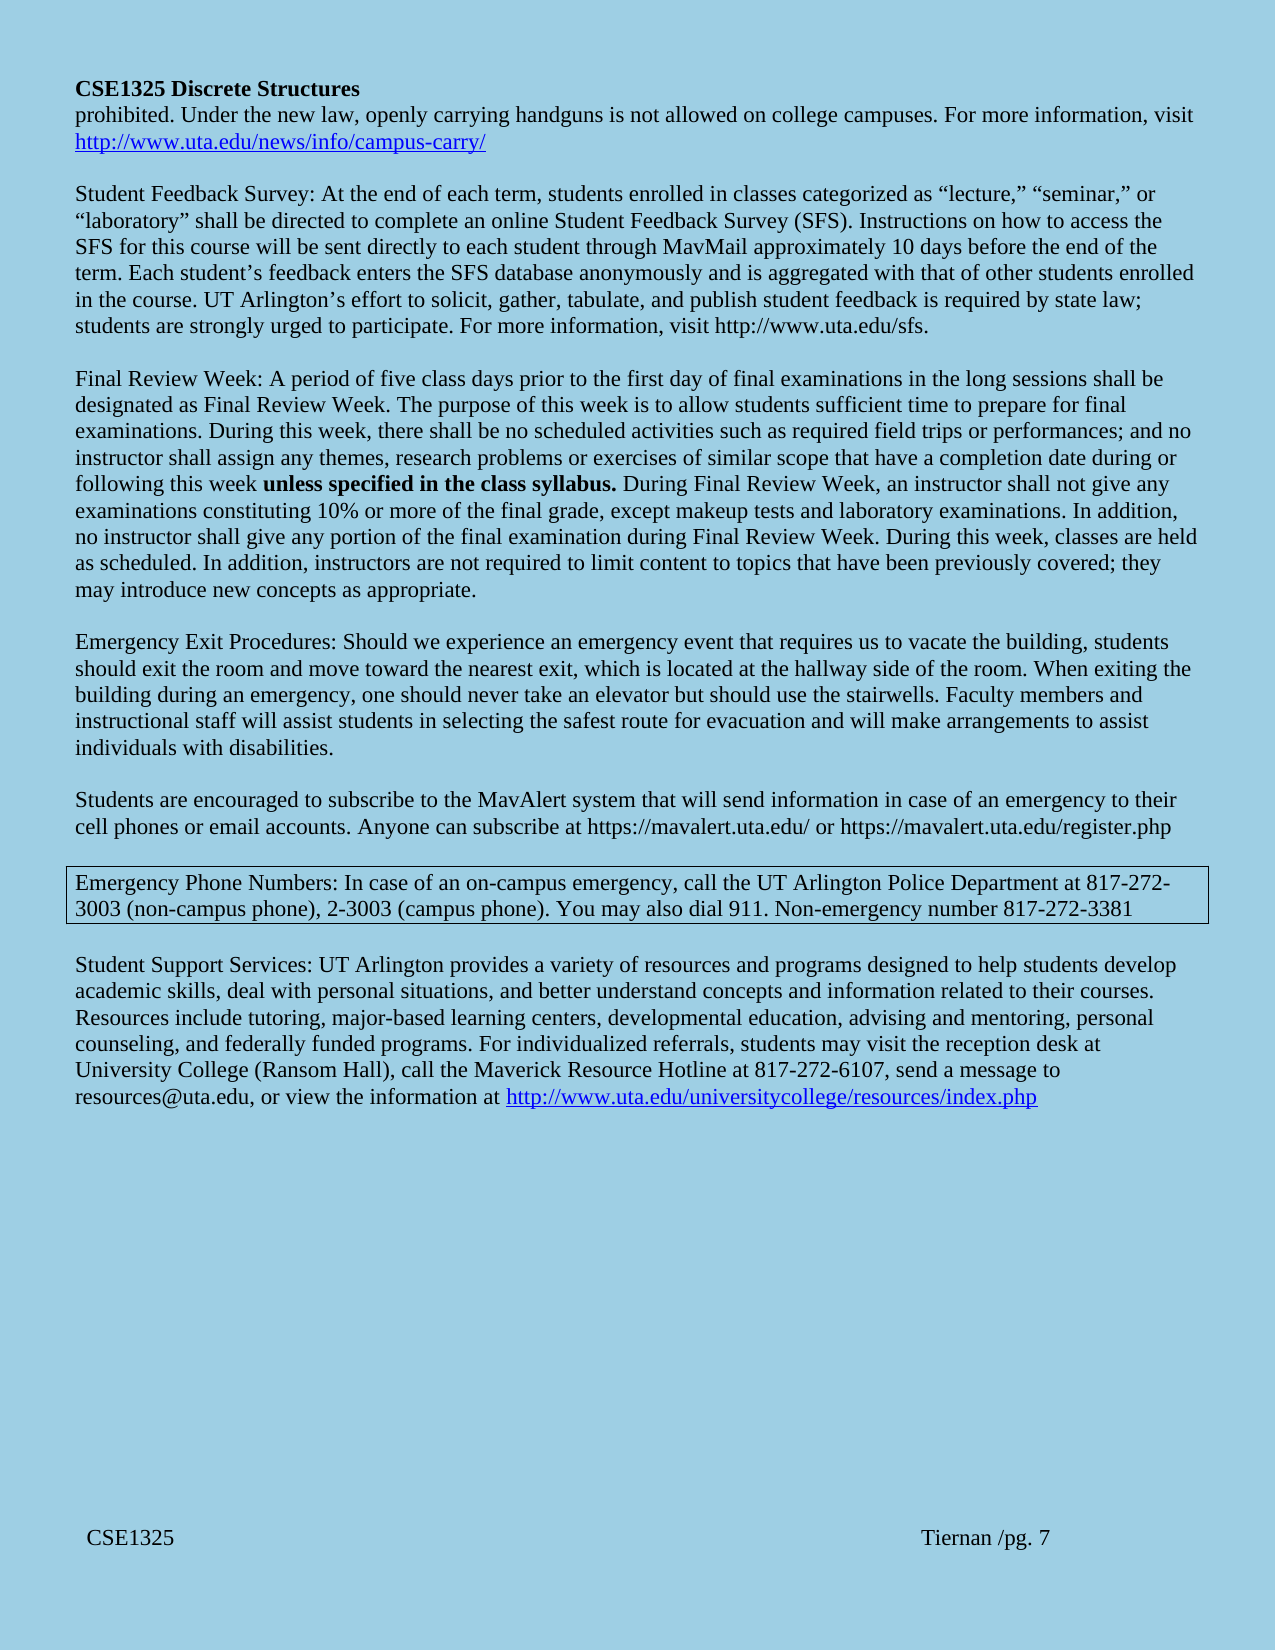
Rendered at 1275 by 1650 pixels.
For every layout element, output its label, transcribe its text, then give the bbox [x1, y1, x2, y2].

text Emergency Phone Numbers: In case of an on-campus emergency, call the UT Arlington Police Department at 817-272-3003 (non-campus phone), 2-3003 (campus phone). You may also dial 911. Non-emergency number 817-272-3381 [67, 867, 1208, 923]
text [75, 101, 1200, 154]
text Student Support Services: UT Arlington provides a variety of resources and programs designed to help students develop academic skills, deal with personal situations, and better understand concepts and information related to their courses. Resources include tutoring, major-based learning centers, developmental education, advising and mentoring, personal counseling, and federally funded programs. For individualized referrals, students may visit the reception desk at University College (Ransom Hall), call the Maverick Resource Hotline at 817-272-6107, send a message to resources@uta.edu, or view the information at http://www.uta.edu/universitycollege/resources/index.php [75, 951, 1200, 1109]
text Students are encouraged to subscribe to the MavAlert system that will send information in case of an emergency to their cell phones or email accounts. Anyone can subscribe at https://mavalert.uta.edu/ or https://mavalert.uta.edu/register.php [75, 787, 1200, 839]
text Student Feedback Survey: At the end of each term, students enrolled in classes categorized as “lecture,” “seminar,” or “laboratory” shall be directed to complete an online Student Feedback Survey (SFS). Instructions on how to access the SFS for this course will be sent directly to each student through MavMail approximately 10 days before the end of the term. Each student’s feedback enters the SFS database anonymously and is aggregated with that of other students enrolled in the course. UT Arlington’s effort to solicit, gather, tabulate, and publish student feedback is required by state law; students are strongly urged to participate. For more information, visit http://www.uta.edu/sfs. [75, 180, 1200, 338]
text Final Review Week: A period of five class days prior to the first day of final examinations in the long sessions shall be designated as Final Review Week. The purpose of this week is to allow students sufficient time to prepare for final examinations. During this week, there shall be no scheduled activities such as required field trips or performances; and no instructor shall assign any themes, research problems or exercises of similar scope that have a completion date during or following this week unless specified in the class syllabus. During Final Review Week, an instructor shall not give any examinations constituting 10% or more of the final grade, except makeup tests and laboratory examinations. In addition, no instructor shall give any portion of the final examination during Final Review Week. During this week, classes are held as scheduled. In addition, instructors are not required to limit content to topics that have been previously covered; they may introduce new concepts as appropriate. [75, 365, 1200, 602]
text Emergency Exit Procedures: Should we experience an emergency event that requires us to vacate the building, students should exit the room and move toward the nearest exit, which is located at the hallway side of the room. When exiting the building during an emergency, one should never take an elevator but should use the stairwells. Faculty members and instructional staff will assist students in selecting the safest route for evacuation and will make arrangements to assist individuals with disabilities. [75, 628, 1200, 760]
